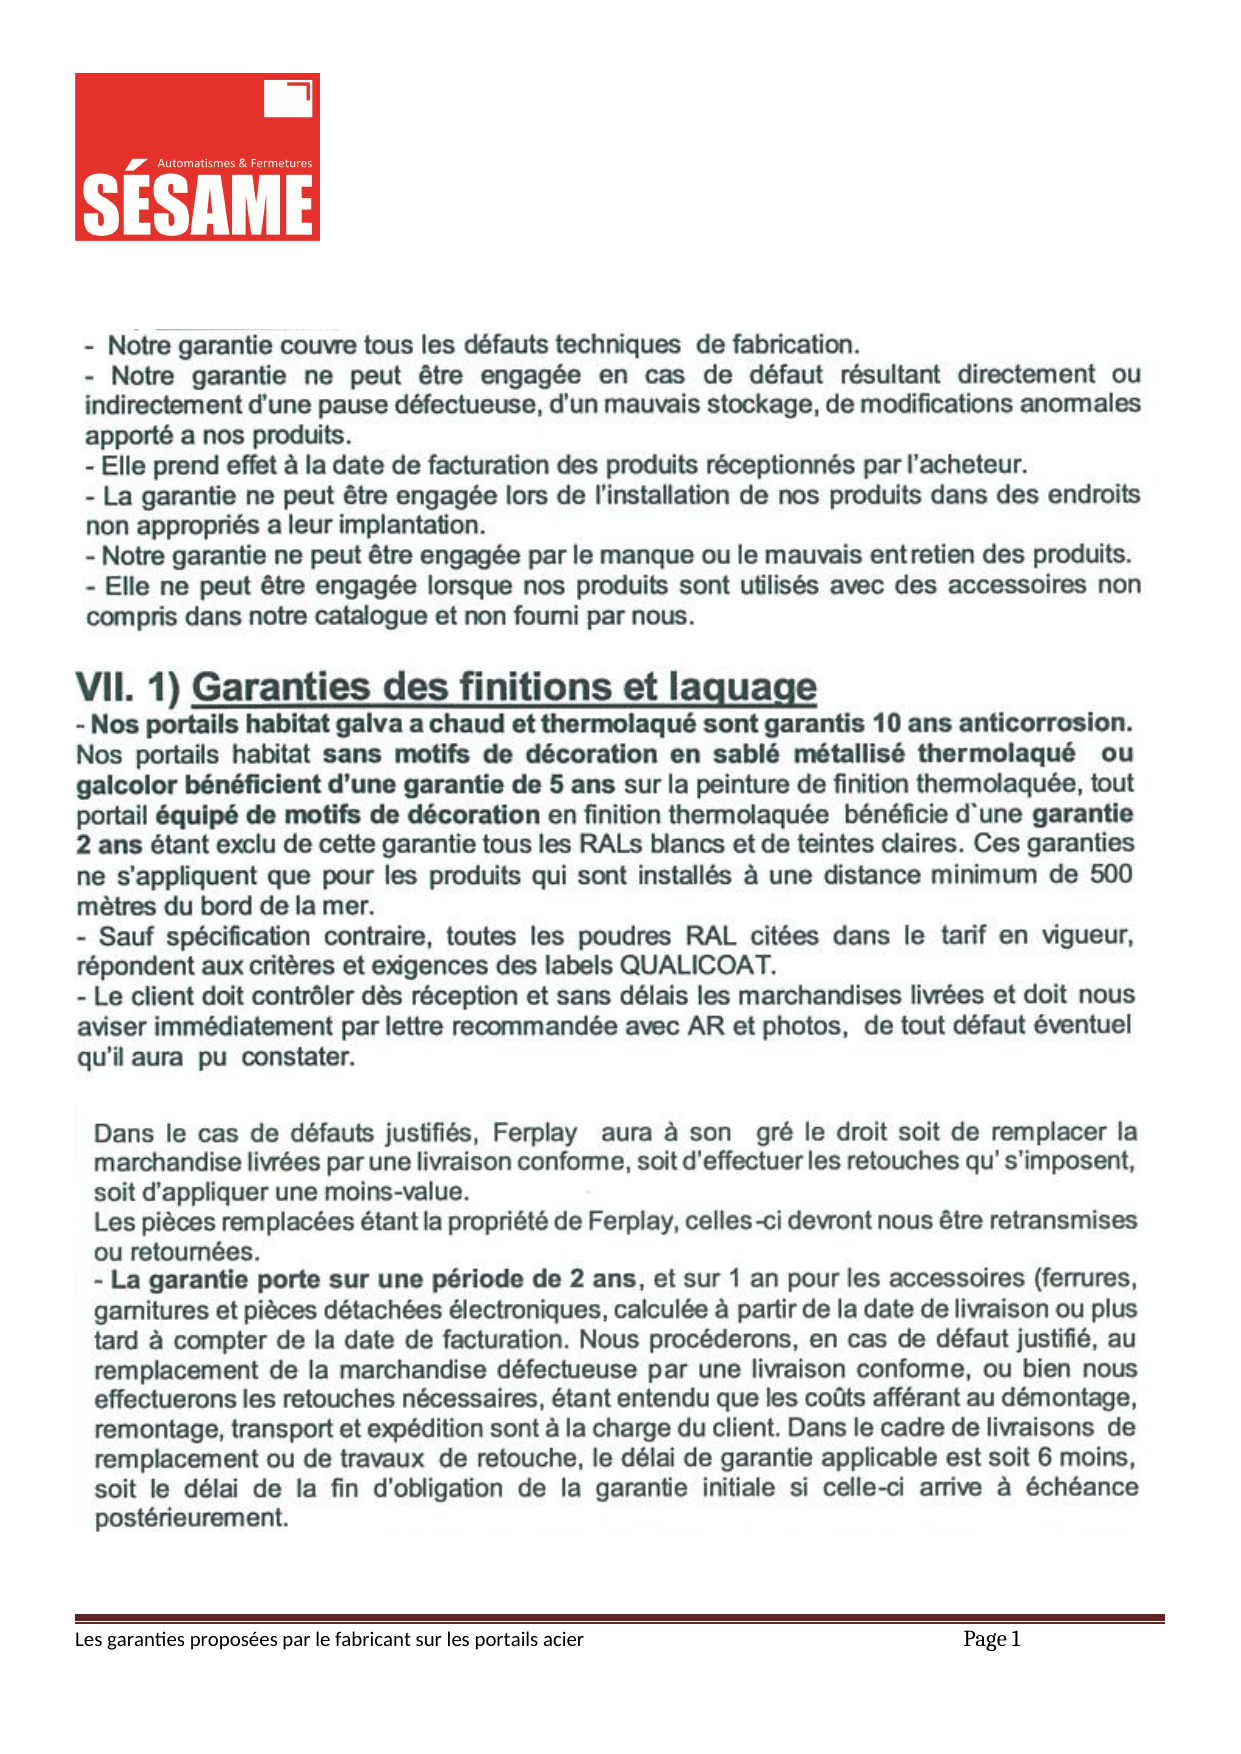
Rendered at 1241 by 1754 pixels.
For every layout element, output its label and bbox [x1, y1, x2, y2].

picture [75, 73, 320, 241]
